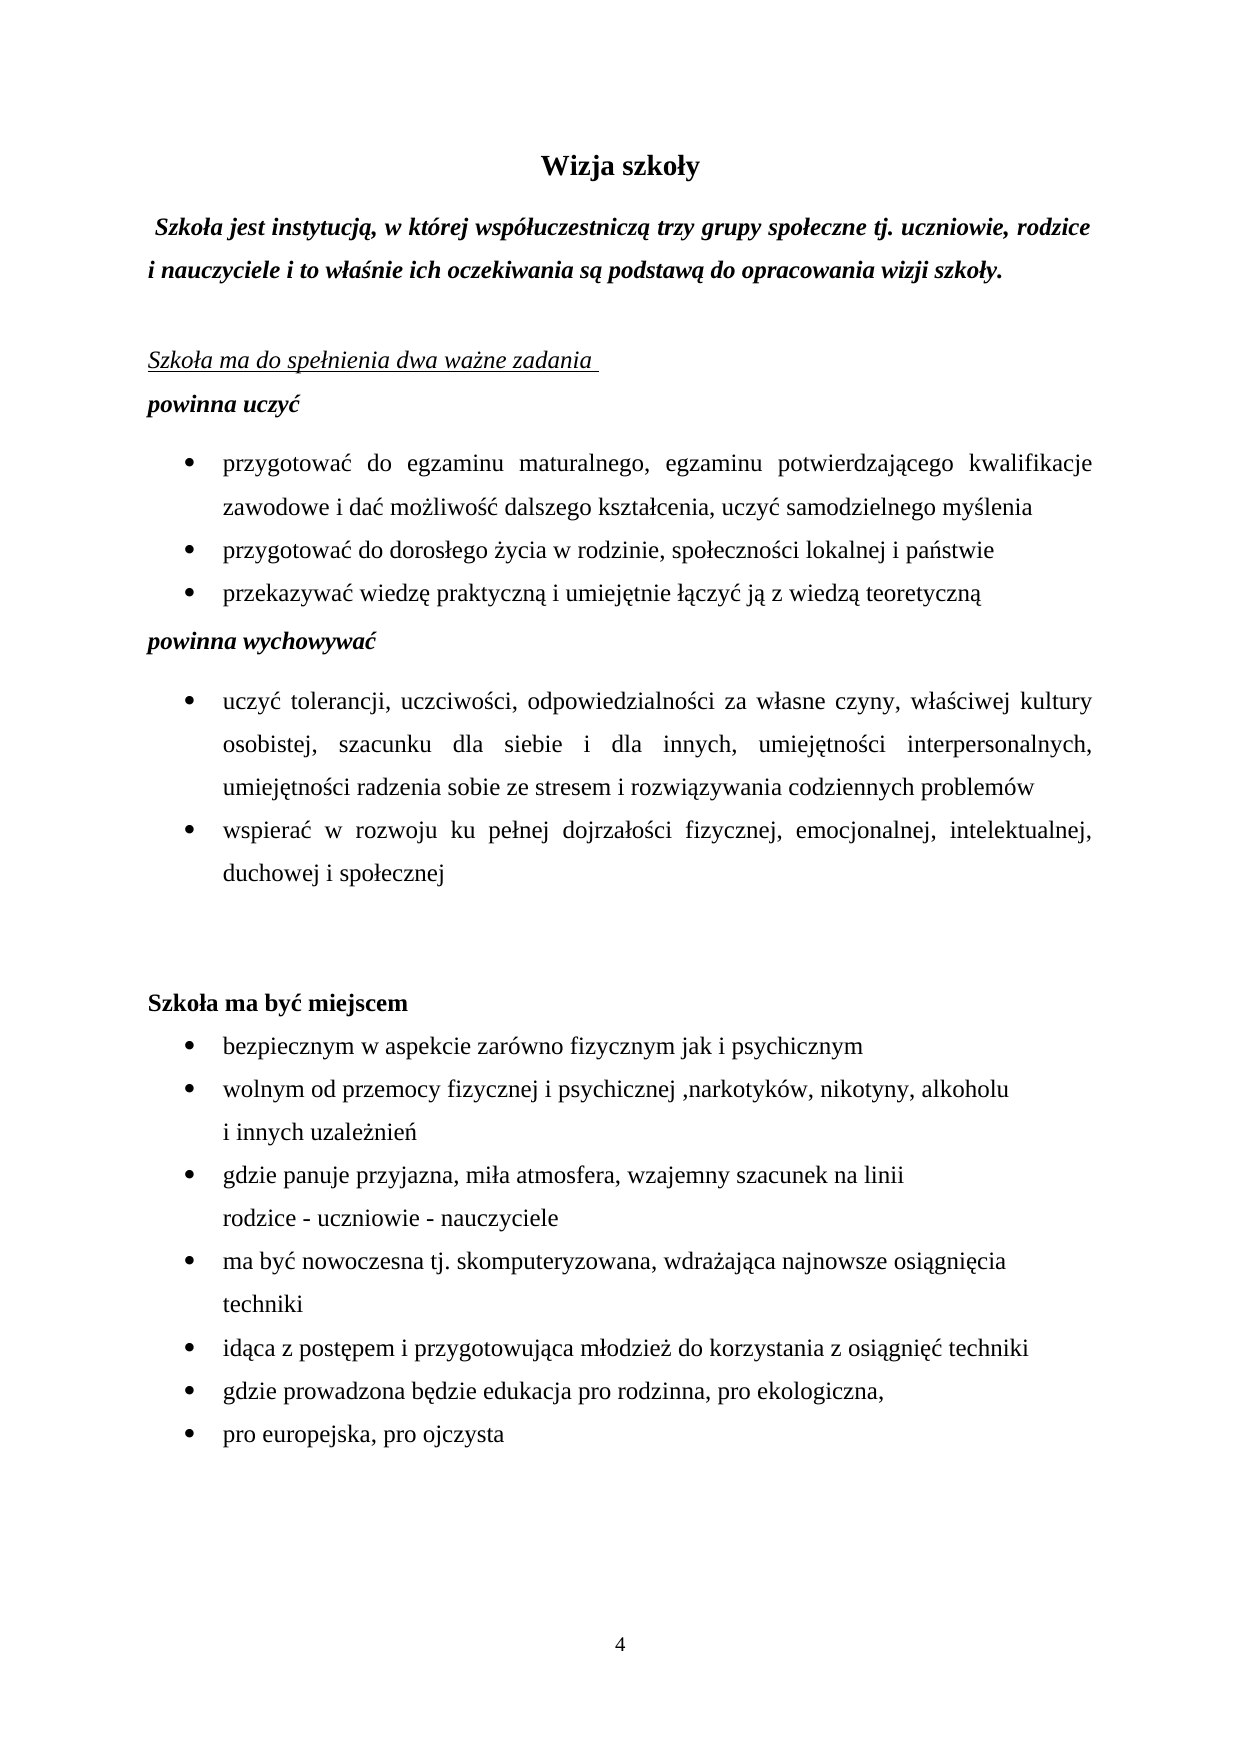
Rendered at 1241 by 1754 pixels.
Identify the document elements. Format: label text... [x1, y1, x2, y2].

list przygotować do dorosłego życia w rodzinie, społeczności lokalnej i państwie [185, 535, 1093, 563]
list przygotować do egzaminu maturalnego, egzaminu potwierdzającego kwalifikacje zawodowe i dać możliwość dalszego kształcenia, uczyć samodzielnego myślenia [185, 448, 1093, 520]
list przekazywać wiedzę praktyczną i umiejętnie łączyć ją z wiedzą teoretyczną [185, 578, 1093, 607]
text powinna wychowywać [148, 626, 1093, 655]
list idąca z postępem i przygotowująca młodzież do korzystania z osiągnięć techniki [185, 1333, 1093, 1361]
list uczyć tolerancji, uczciwości, odpowiedzialności za własne czyny, właściwej kultury osobistej, szacunku dla siebie i dla innych, umiejętności interpersonalnych, umiejętności radzenia sobie ze stresem i rozwiązywania codziennych problemów [185, 686, 1093, 801]
list pro europejska, pro ojczysta [185, 1419, 1093, 1448]
list gdzie prowadzona będzie edukacja pro rodzinna, pro ekologiczna, [185, 1376, 1093, 1404]
list ma być nowoczesna tj. skomputeryzowana, wdrażająca najnowsze osiągnięcia techniki [185, 1246, 1093, 1318]
list gdzie panuje przyjazna, miła atmosfera, wzajemny szacunek na linii rodzice - uczniowie - nauczyciele [185, 1160, 1093, 1232]
list wolnym od przemocy fizycznej i psychicznej ,narkotyków, nikotyny, alkoholu i innych uzależnień [185, 1074, 1093, 1146]
text powinna uczyć [148, 389, 1093, 417]
text Szkoła ma być miejscem [148, 988, 1093, 1016]
list wspierać w rozwoju ku pełnej dojrzałości fizycznej, emocjonalnej, intelektualnej, duchowej i społecznej [185, 815, 1093, 887]
text Szkoła ma do spełnienia dwa ważne zadania [148, 346, 1093, 374]
text Szkoła jest instytucją, w której współuczestniczą trzy grupy społeczne tj. uczniowie, rodzice i nauczyciele i to właśnie ich oczekiwania są podstawą do opracowania wizji szkoły. [148, 212, 1093, 284]
text Wizja szkoły [148, 148, 1093, 181]
list bezpiecznym w aspekcie zarówno fizycznym jak i psychicznym [185, 1031, 1093, 1059]
